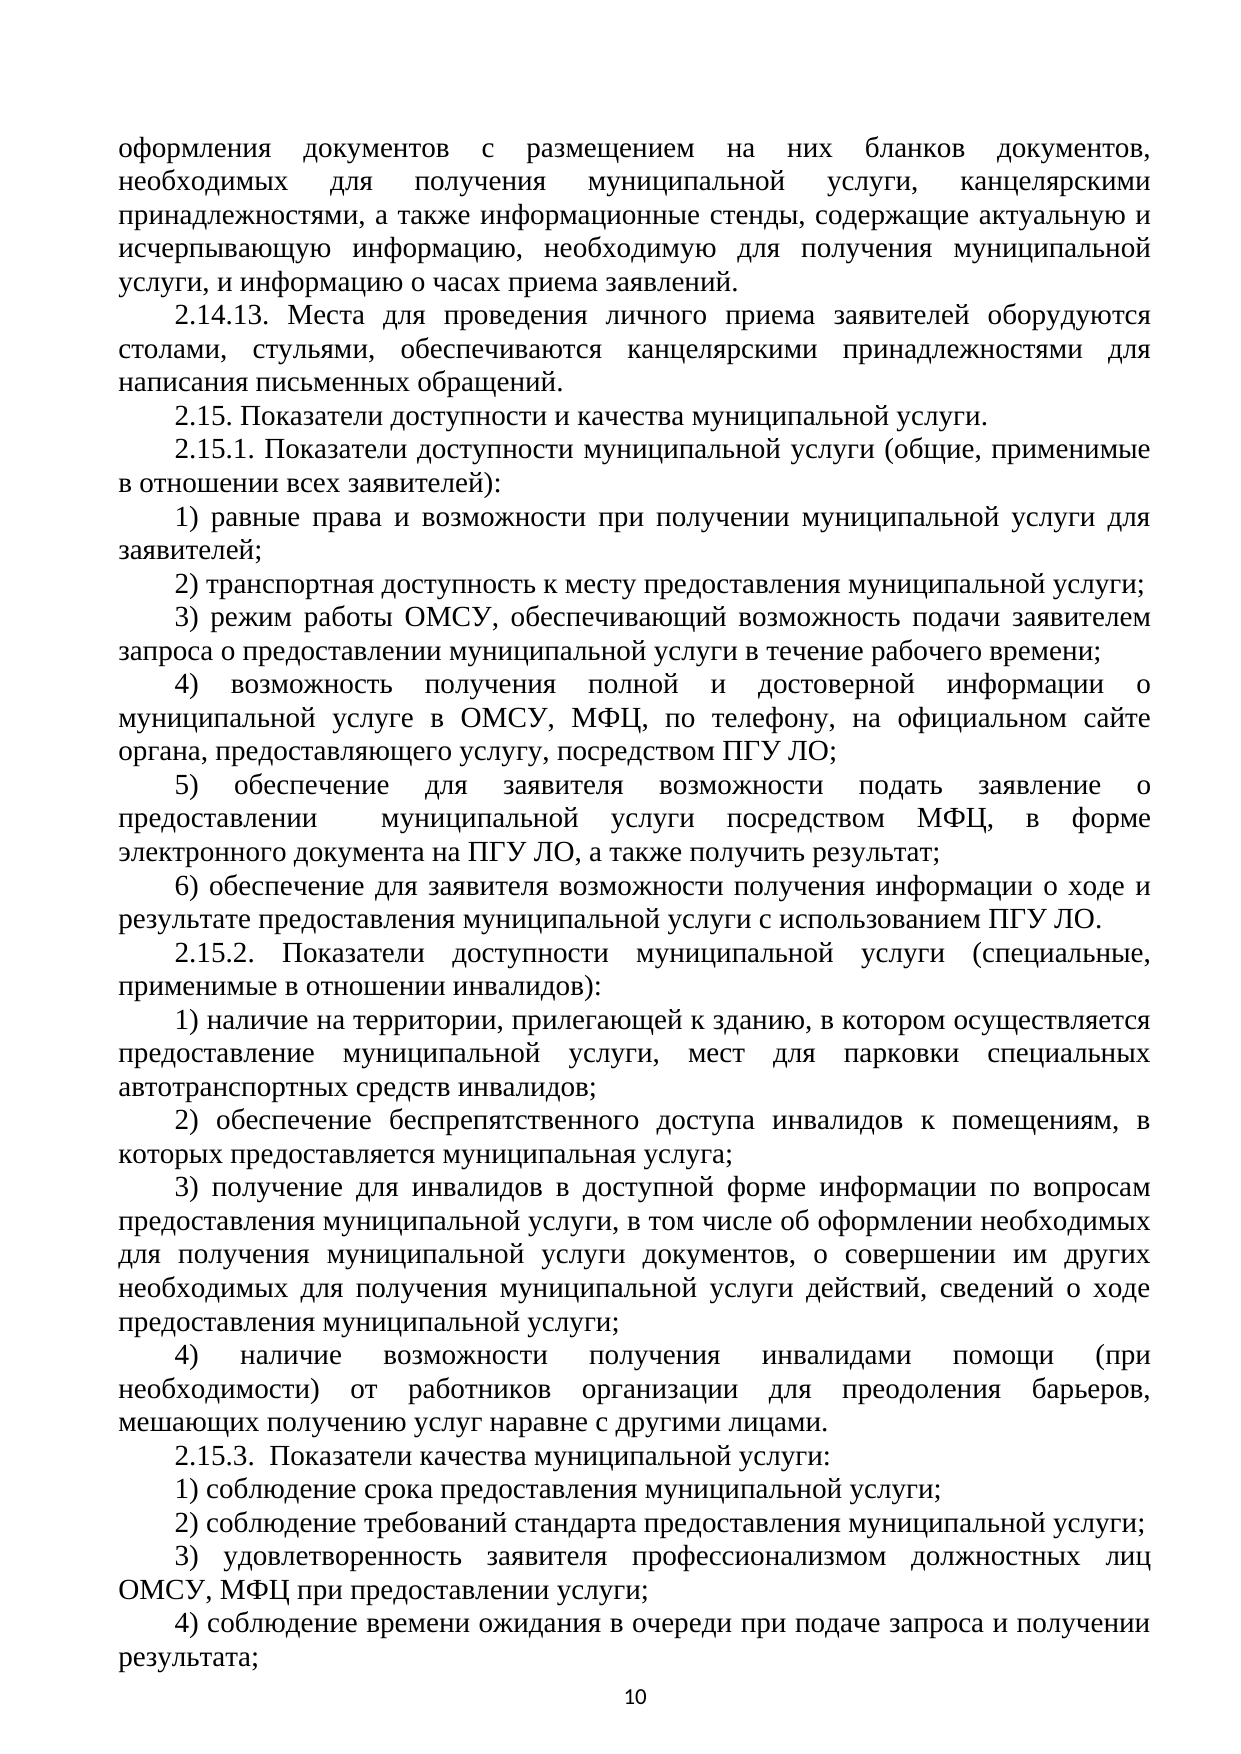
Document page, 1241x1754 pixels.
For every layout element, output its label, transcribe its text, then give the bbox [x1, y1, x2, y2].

text 4) наличие возможности получения инвалидами помощи (при необходимости) от работников организации для преодоления барьеров, мешающих получению услуг наравне с другими лицами. [118, 1337, 1152, 1438]
text 2.15.2. Показатели доступности муниципальной услуги (специальные, применимые в отношении инвалидов): [118, 935, 1152, 1002]
text 2.15.3. Показатели качества муниципальной услуги: [118, 1438, 1152, 1471]
text 3) удовлетворенность заявителя профессионализмом должностных лиц ОМСУ, МФЦ при предоставлении услуги; [118, 1538, 1152, 1606]
text 6) обеспечение для заявителя возможности получения информации о ходе и результате предоставления муниципальной услуги с использованием ПГУ ЛО. [118, 868, 1152, 935]
text 1) наличие на территории, прилегающей к зданию, в котором осуществляется предоставление муниципальной услуги, мест для парковки специальных автотранспортных средств инвалидов; [118, 1002, 1152, 1102]
text 2.14.13. Места для проведения личного приема заявителей оборудуются столами, стульями, обеспечиваются канцелярскими принадлежностями для написания письменных обращений. [118, 297, 1152, 398]
text 2) обеспечение беспрепятственного доступа инвалидов к помещениям, в которых предоставляется муниципальная услуга; [118, 1102, 1152, 1169]
text 4) соблюдение времени ожидания в очереди при подаче запроса и получении результата; [118, 1606, 1152, 1673]
text 3) получение для инвалидов в доступной форме информации по вопросам предоставления муниципальной услуги, в том числе об оформлении необходимых для получения муниципальной услуги документов, о совершении им других необходимых для получения муниципальной услуги действий, сведений о ходе предоставления муниципальной услуги; [118, 1169, 1152, 1337]
text 4) возможность получения полной и достоверной информации о муниципальной услуге в ОМСУ, МФЦ, по телефону, на официальном сайте органа, предоставляющего услугу, посредством ПГУ ЛО; [118, 666, 1152, 767]
text 1) равные права и возможности при получении муниципальной услуги для заявителей; [118, 499, 1152, 566]
text 3) режим работы ОМСУ, обеспечивающий возможность подачи заявителем запроса о предоставлении муниципальной услуги в течение рабочего времени; [118, 599, 1152, 666]
text 2.15. Показатели доступности и качества муниципальной услуги. [118, 398, 1152, 432]
text 2.15.1. Показатели доступности муниципальной услуги (общие, применимые в отношении всех заявителей): [118, 432, 1152, 499]
text 2) соблюдение требований стандарта предоставления муниципальной услуги; [118, 1505, 1152, 1538]
text 1) соблюдение срока предоставления муниципальной услуги; [118, 1471, 1152, 1505]
text 5) обеспечение для заявителя возможности подать заявление о предоставлении муниципальной услуги посредством МФЦ, в форме электронного документа на ПГУ ЛО, а также получить результат; [118, 767, 1152, 868]
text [118, 130, 1152, 297]
text 2) транспортная доступность к месту предоставления муниципальной услуги; [118, 566, 1152, 599]
